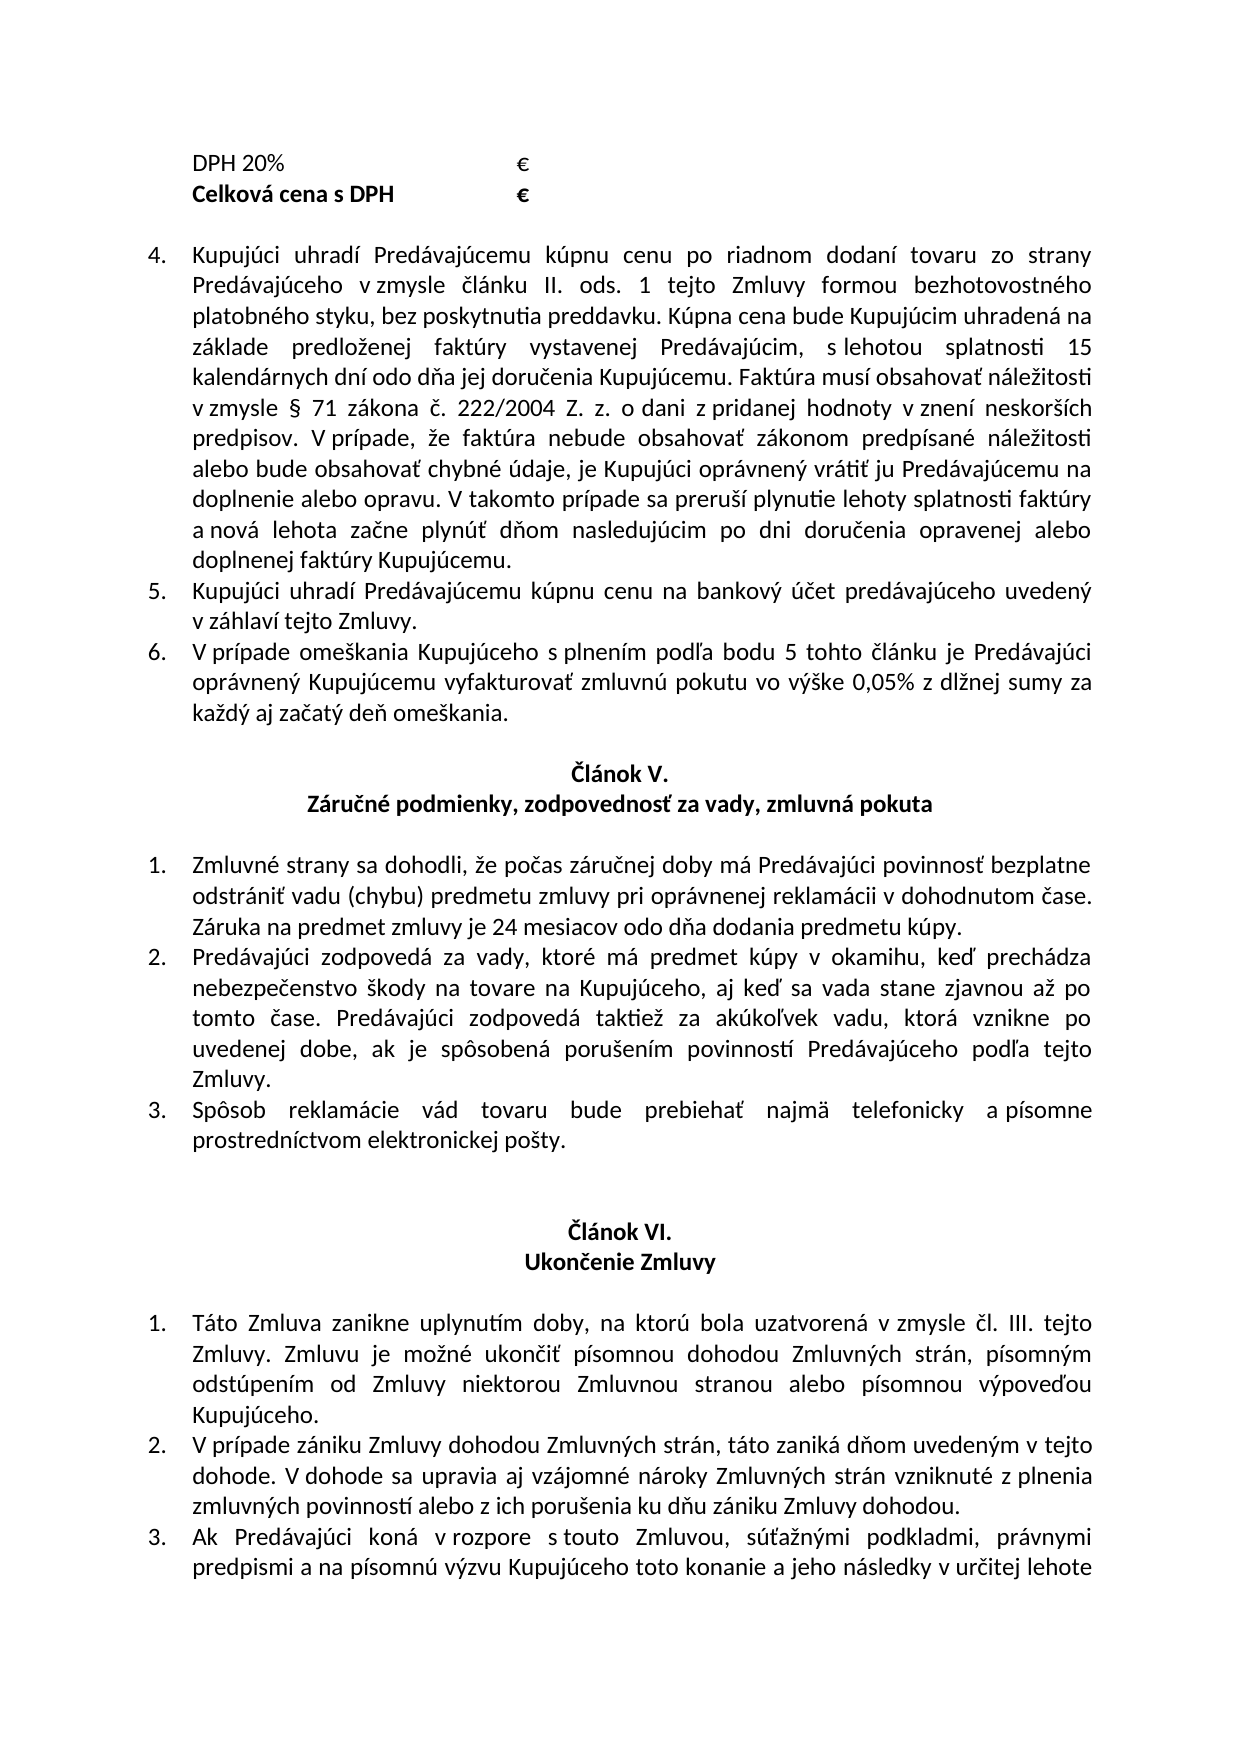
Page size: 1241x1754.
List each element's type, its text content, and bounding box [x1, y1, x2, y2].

list V prípade zániku Zmluvy dohodou Zmluvných strán, táto zaniká dňom uvedeným v tejto dohode. V dohode sa upravia aj vzájomné nároky Zmluvných strán vzniknuté z plnenia zmluvných povinností alebo z ich porušenia ku dňu zániku Zmluvy dohodou. [148, 1429, 1093, 1521]
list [148, 1521, 1093, 1582]
text Celková cena s DPH € [192, 178, 1093, 209]
list Kupujúci uhradí Predávajúcemu kúpnu cenu na bankový účet predávajúceho uvedený v záhlaví tejto Zmluvy. [148, 575, 1093, 636]
list Spôsob reklamácie vád tovaru bude prebiehať najmä telefonicky a písomne prostredníctvom elektronickej pošty. [148, 1094, 1093, 1155]
list Predávajúci zodpovedá za vady, ktoré má predmet kúpy v okamihu, keď prechádza nebezpečenstvo škody na tovare na Kupujúceho, aj keď sa vada stane zjavnou až po tomto čase. Predávajúci zodpovedá taktiež za akúkoľvek vadu, ktorá vznikne po uvedenej dobe, ak je spôsobená porušením povinností Predávajúceho podľa tejto Zmluvy. [148, 941, 1093, 1094]
list Zmluvné strany sa dohodli, že počas záručnej doby má Predávajúci povinnosť bezplatne odstrániť vadu (chybu) predmetu zmluvy pri oprávnenej reklamácii v dohodnutom čase. Záruka na predmet zmluvy je 24 mesiacov odo dňa dodania predmetu kúpy. [148, 849, 1093, 941]
list Článok VI. [148, 1216, 1093, 1246]
list Kupujúci uhradí Predávajúcemu kúpnu cenu po riadnom dodaní tovaru zo strany Predávajúceho v zmysle článku II. ods. 1 tejto Zmluvy formou bezhotovostného platobného styku, bez poskytnutia preddavku. Kúpna cena bude Kupujúcim uhradená na základe predloženej faktúry vystavenej Predávajúcim, s lehotou splatnosti 15 kalendárnych dní odo dňa jej doručenia Kupujúcemu. Faktúra musí obsahovať náležitosti v zmysle § 71 zákona č. 222/2004 Z. z. o dani z pridanej hodnoty v znení neskorších predpisov. V prípade, že faktúra nebude obsahovať zákonom predpísané náležitosti alebo bude obsahovať chybné údaje, je Kupujúci oprávnený vrátiť ju Predávajúcemu na doplnenie alebo opravu. V takomto prípade sa preruší plynutie lehoty splatnosti faktúry a nová lehota začne plynúť dňom nasledujúcim po dni doručenia opravenej alebo doplnenej faktúry Kupujúcemu. [148, 239, 1093, 575]
list V prípade omeškania Kupujúceho s plnením podľa bodu 5 tohto článku je Predávajúci oprávnený Kupujúcemu vyfakturovať zmluvnú pokutu vo výške 0,05% z dlžnej sumy za každý aj začatý deň omeškania. [148, 636, 1093, 727]
list Článok V. [148, 758, 1093, 788]
list Táto Zmluva zanikne uplynutím doby, na ktorú bola uzatvorená v zmysle čl. III. tejto Zmluvy. Zmluvu je možné ukončiť písomnou dohodou Zmluvných strán, písomným odstúpením od Zmluvy niektorou Zmluvnou stranou alebo písomnou výpoveďou Kupujúceho. [148, 1307, 1093, 1429]
text DPH 20% € [192, 148, 1093, 178]
list Záručné podmienky, zodpovednosť za vady, zmluvná pokuta [148, 788, 1093, 819]
list Ukončenie Zmluvy [148, 1246, 1093, 1277]
